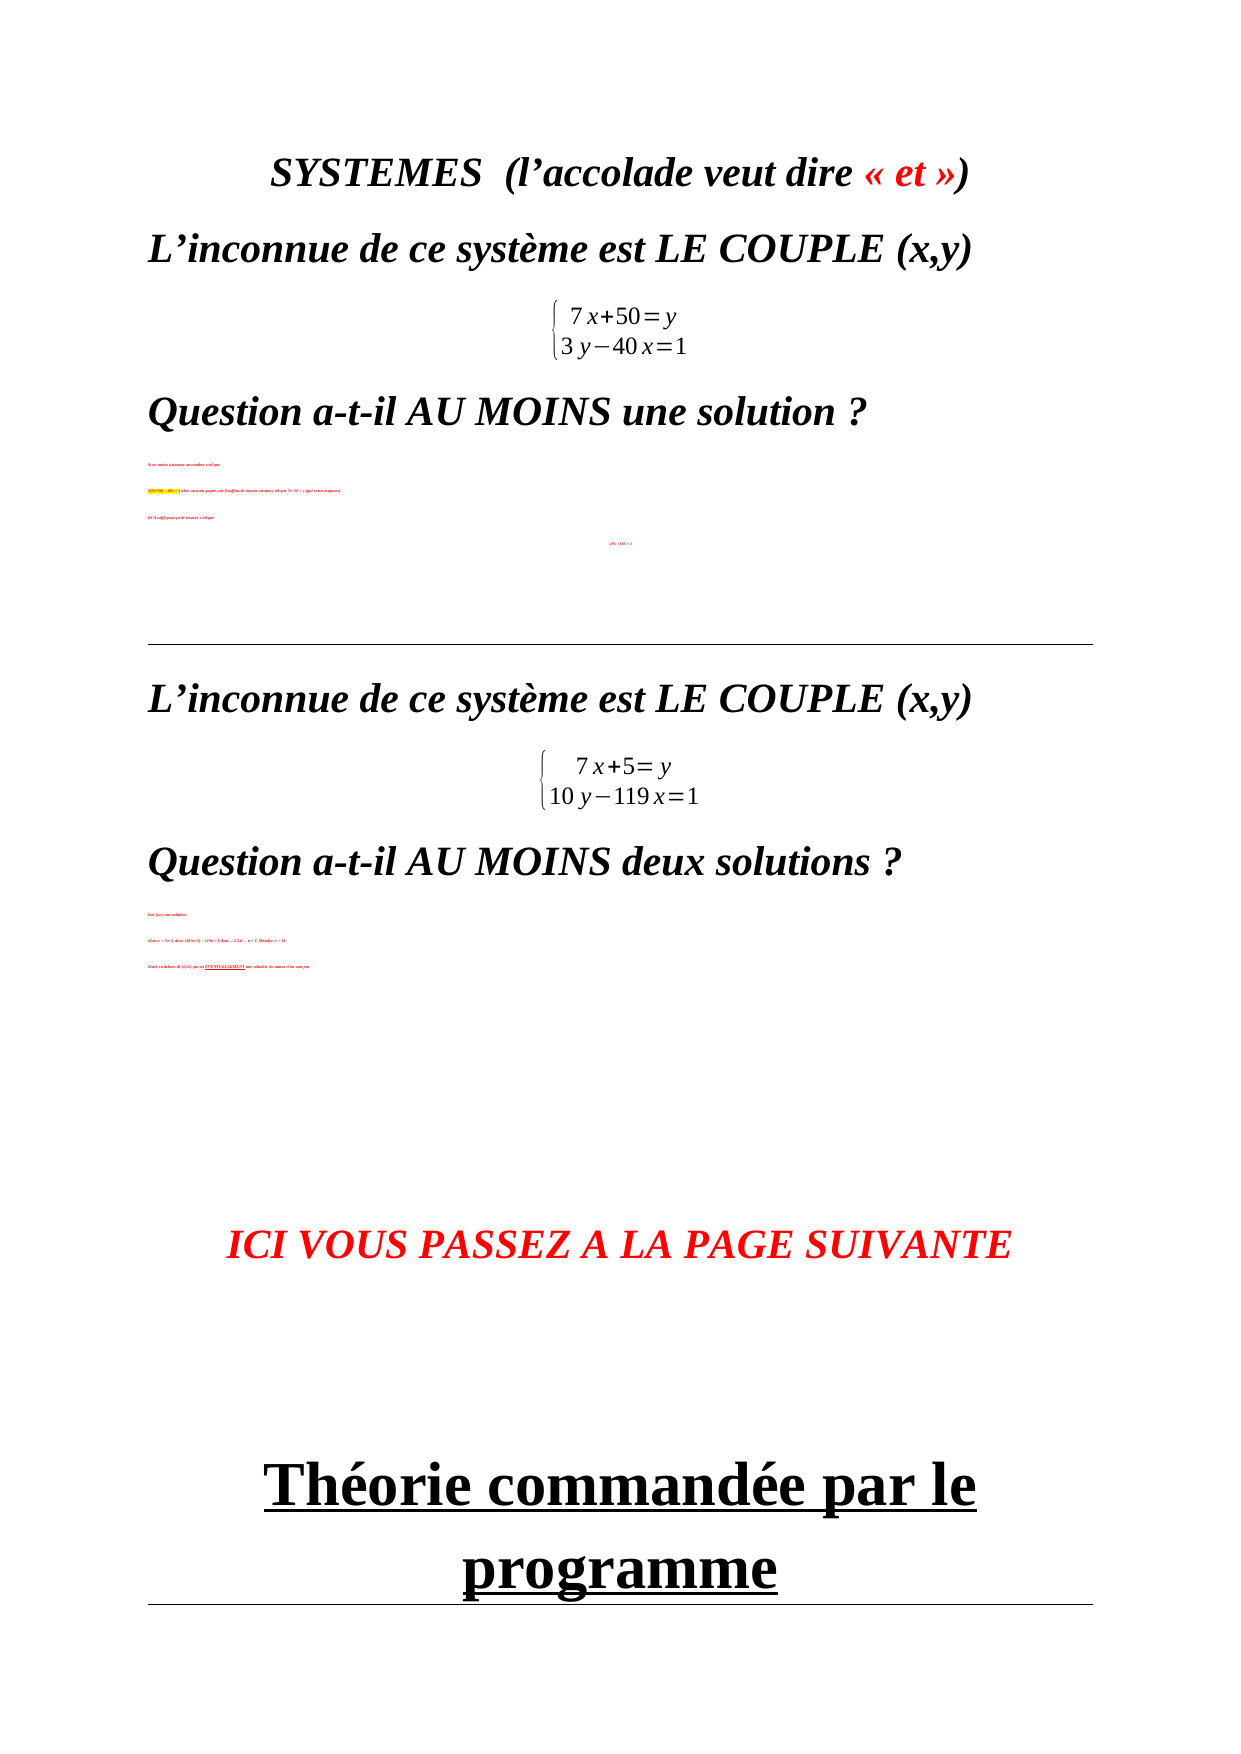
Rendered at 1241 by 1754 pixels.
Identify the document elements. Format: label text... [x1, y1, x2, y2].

text SYSTEMES (l’accolade veut dire « et ») [148, 148, 1093, 196]
text Théorie commandée par le programme [148, 1447, 1093, 1604]
text Question a-t-il AU MOINS une solution ? [148, 387, 1093, 434]
text L’inconnue de ce système est LE COUPLE (x,y) [148, 673, 1093, 721]
text ICI VOUS PASSEZ A LA PAGE SUIVANTE [148, 1219, 1093, 1267]
text L’inconnue de ce système est LE COUPLE (x,y) [148, 223, 1093, 271]
text Question a-t-il AU MOINS deux solutions ? [148, 837, 1093, 884]
